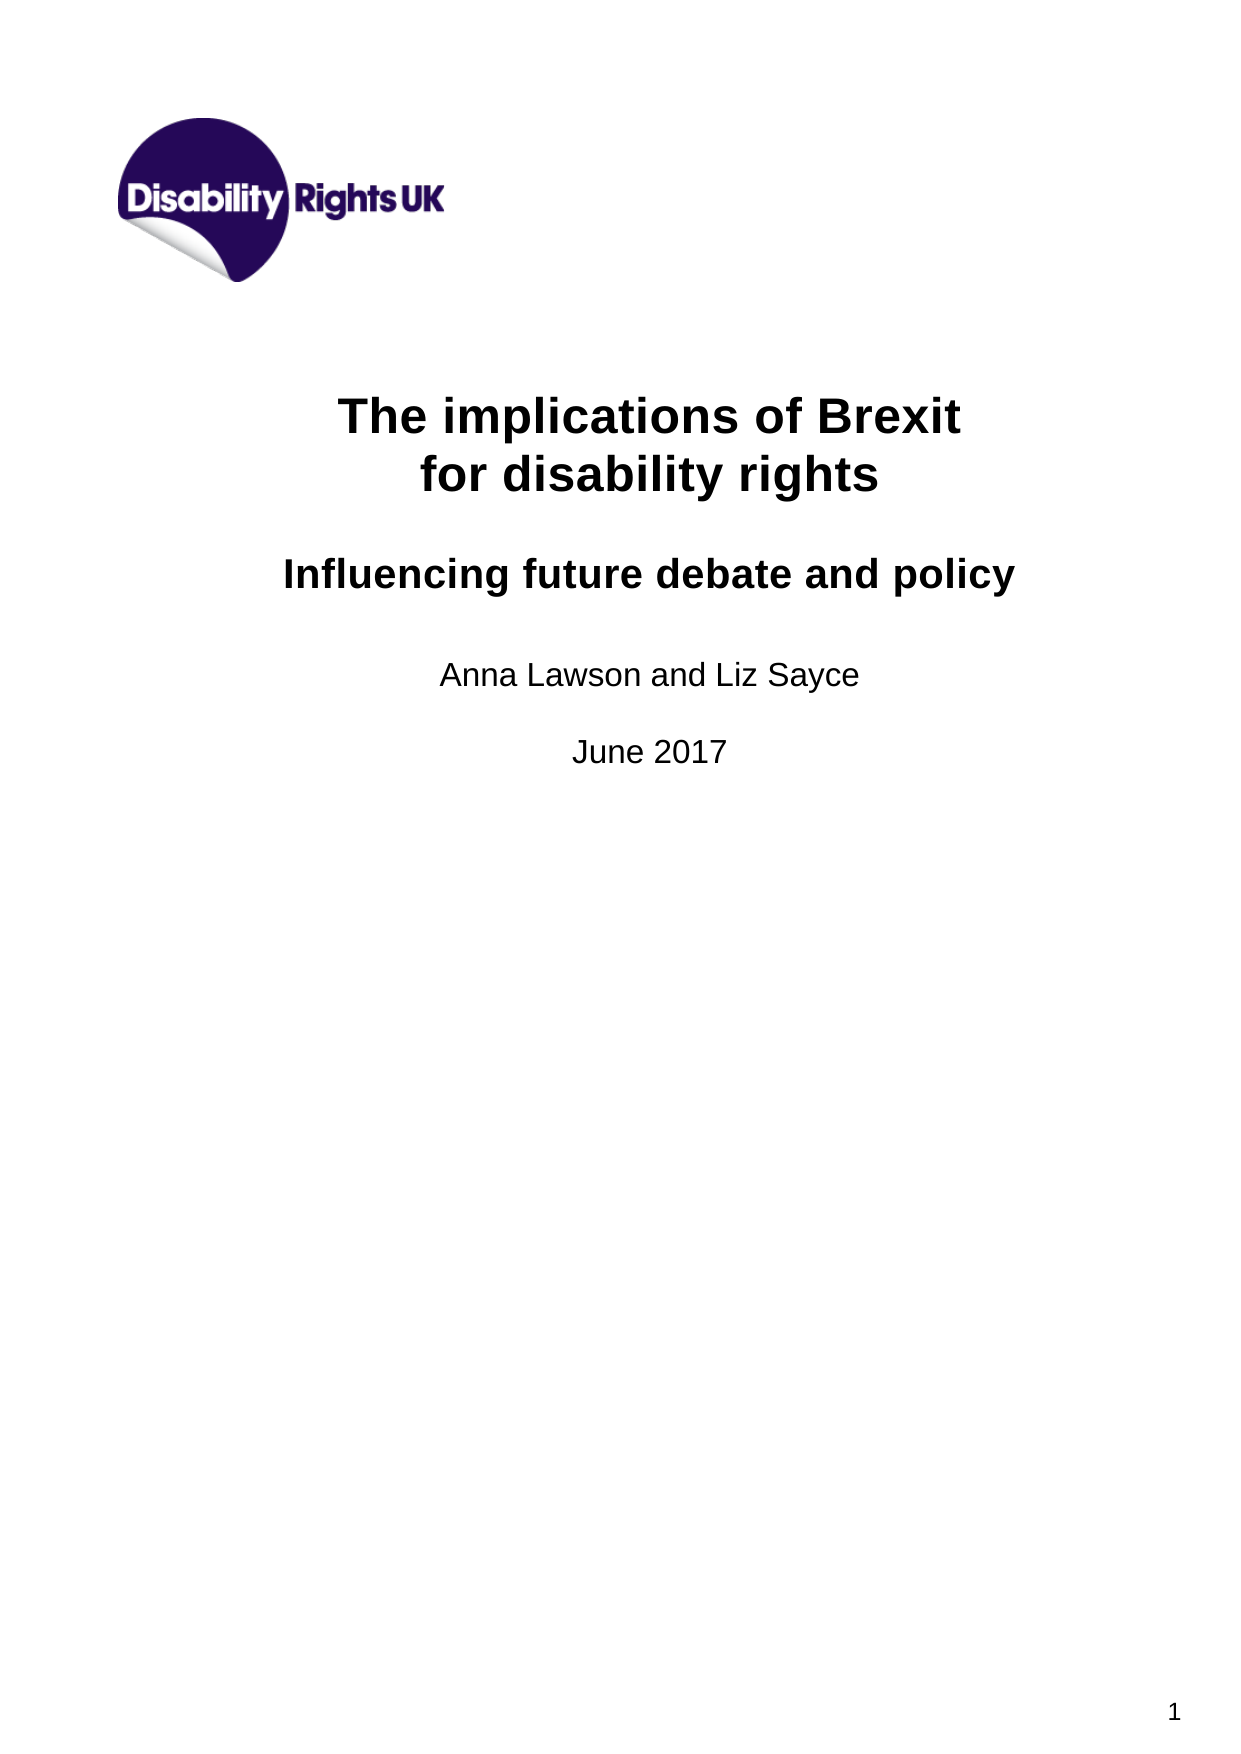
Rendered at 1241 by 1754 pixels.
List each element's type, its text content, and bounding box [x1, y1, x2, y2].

text June 2017 [118, 732, 1181, 770]
title for disability rights [118, 444, 1181, 502]
title Influencing future debate and policy [118, 549, 1181, 597]
picture [118, 118, 445, 282]
text Anna Lawson and Liz Sayce [118, 655, 1181, 693]
title The implications of Brexit [118, 387, 1181, 444]
